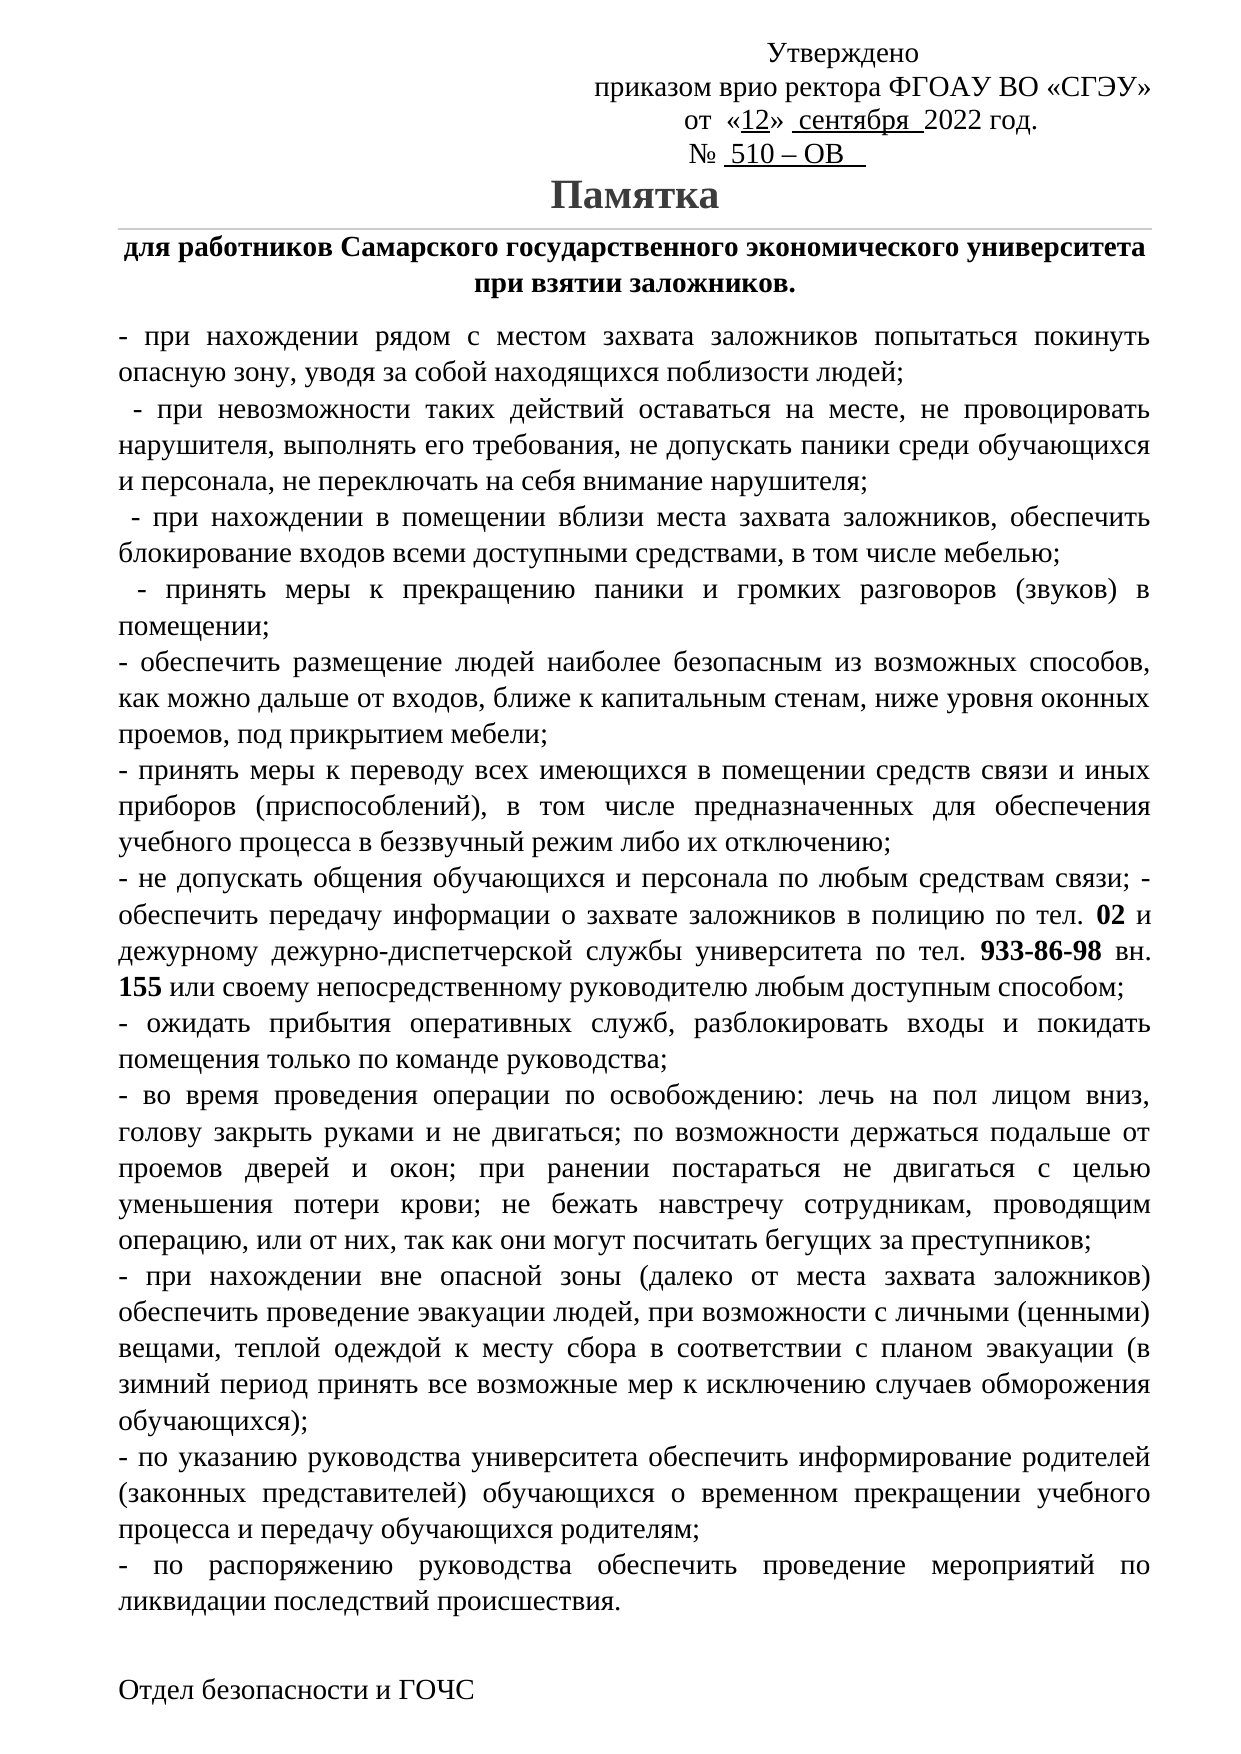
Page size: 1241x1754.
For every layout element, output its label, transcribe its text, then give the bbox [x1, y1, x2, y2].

text - обеспечить размещение людей наиболее безопасным из возможных способов, как можно дальше от входов, ближе к капитальным стенам, ниже уровня оконных проемов, под прикрытием мебели; [118, 644, 1152, 749]
text для работников Самарского государственного экономического университета при взятии заложников. [118, 230, 1152, 299]
text - во время проведения операции по освобождению: лечь на пол лицом вниз, голову закрыть руками и не двигаться; по возможности держаться подальше от проемов дверей и окон; при ранении постараться не двигаться с целью уменьшения потери крови; не бежать навстречу сотрудникам, проводящим операцию, или от них, так как они могут посчитать бегущих за преступников; [118, 1077, 1152, 1256]
text Отдел безопасности и ГОЧС [118, 1672, 1152, 1706]
text - не допускать общения обучающихся и персонала по любым средствам связи; - обеспечить передачу информации о захвате заложников в полицию по тел. 02 и дежурному дежурно-диспетчерской службы университета по тел. 933-86-98 вн. 155 или своему непосредственному руководителю любым доступным способом; [118, 861, 1152, 1003]
text - при невозможности таких действий оставаться на месте, не провоцировать нарушителя, выполнять его требования, не допускать паники среди обучающихся и персонала, не переключать на себя внимание нарушителя; [118, 391, 1152, 497]
text - принять меры к переводу всех имеющихся в помещении средств связи и иных приборов (приспособлений), в том числе предназначенных для обеспечения учебного процесса в беззвучный режим либо их отключению; [118, 752, 1152, 858]
text от «12» сентября 2022 год. [118, 102, 1152, 136]
text - принять меры к прекращению паники и громких разговоров (звуков) в помещении; [118, 571, 1152, 641]
text - ожидать прибытия оперативных служб, разблокировать входы и покидать помещения только по команде руководства; [118, 1005, 1152, 1075]
text Утверждено [118, 35, 1152, 69]
text приказом врио ректора ФГОАУ ВО «СГЭУ» [118, 69, 1152, 102]
text - по распоряжению руководства обеспечить проведение мероприятий по ликвидации последствий происшествия. [118, 1547, 1152, 1617]
text Памятка [118, 169, 1152, 228]
text - при нахождении вне опасной зоны (далеко от места захвата заложников) обеспечить проведение эвакуации людей, при возможности с личными (ценными) вещами, теплой одеждой к месту сбора в соответствии с планом эвакуации (в зимний период принять все возможные мер к исключению случаев обморожения обучающихся); [118, 1258, 1152, 1436]
text - при нахождении рядом с местом захвата заложников попытаться покинуть опасную зону, уводя за собой находящихся поблизости людей; [118, 318, 1152, 388]
text - по указанию руководства университета обеспечить информирование родителей (законных представителей) обучающихся о временном прекращении учебного процесса и передачу обучающихся родителям; [118, 1439, 1152, 1545]
text № 510 – ОВ [118, 136, 1152, 169]
text - при нахождении в помещении вблизи места захвата заложников, обеспечить блокирование входов всеми доступными средствами, в том числе мебелью; [118, 499, 1152, 569]
